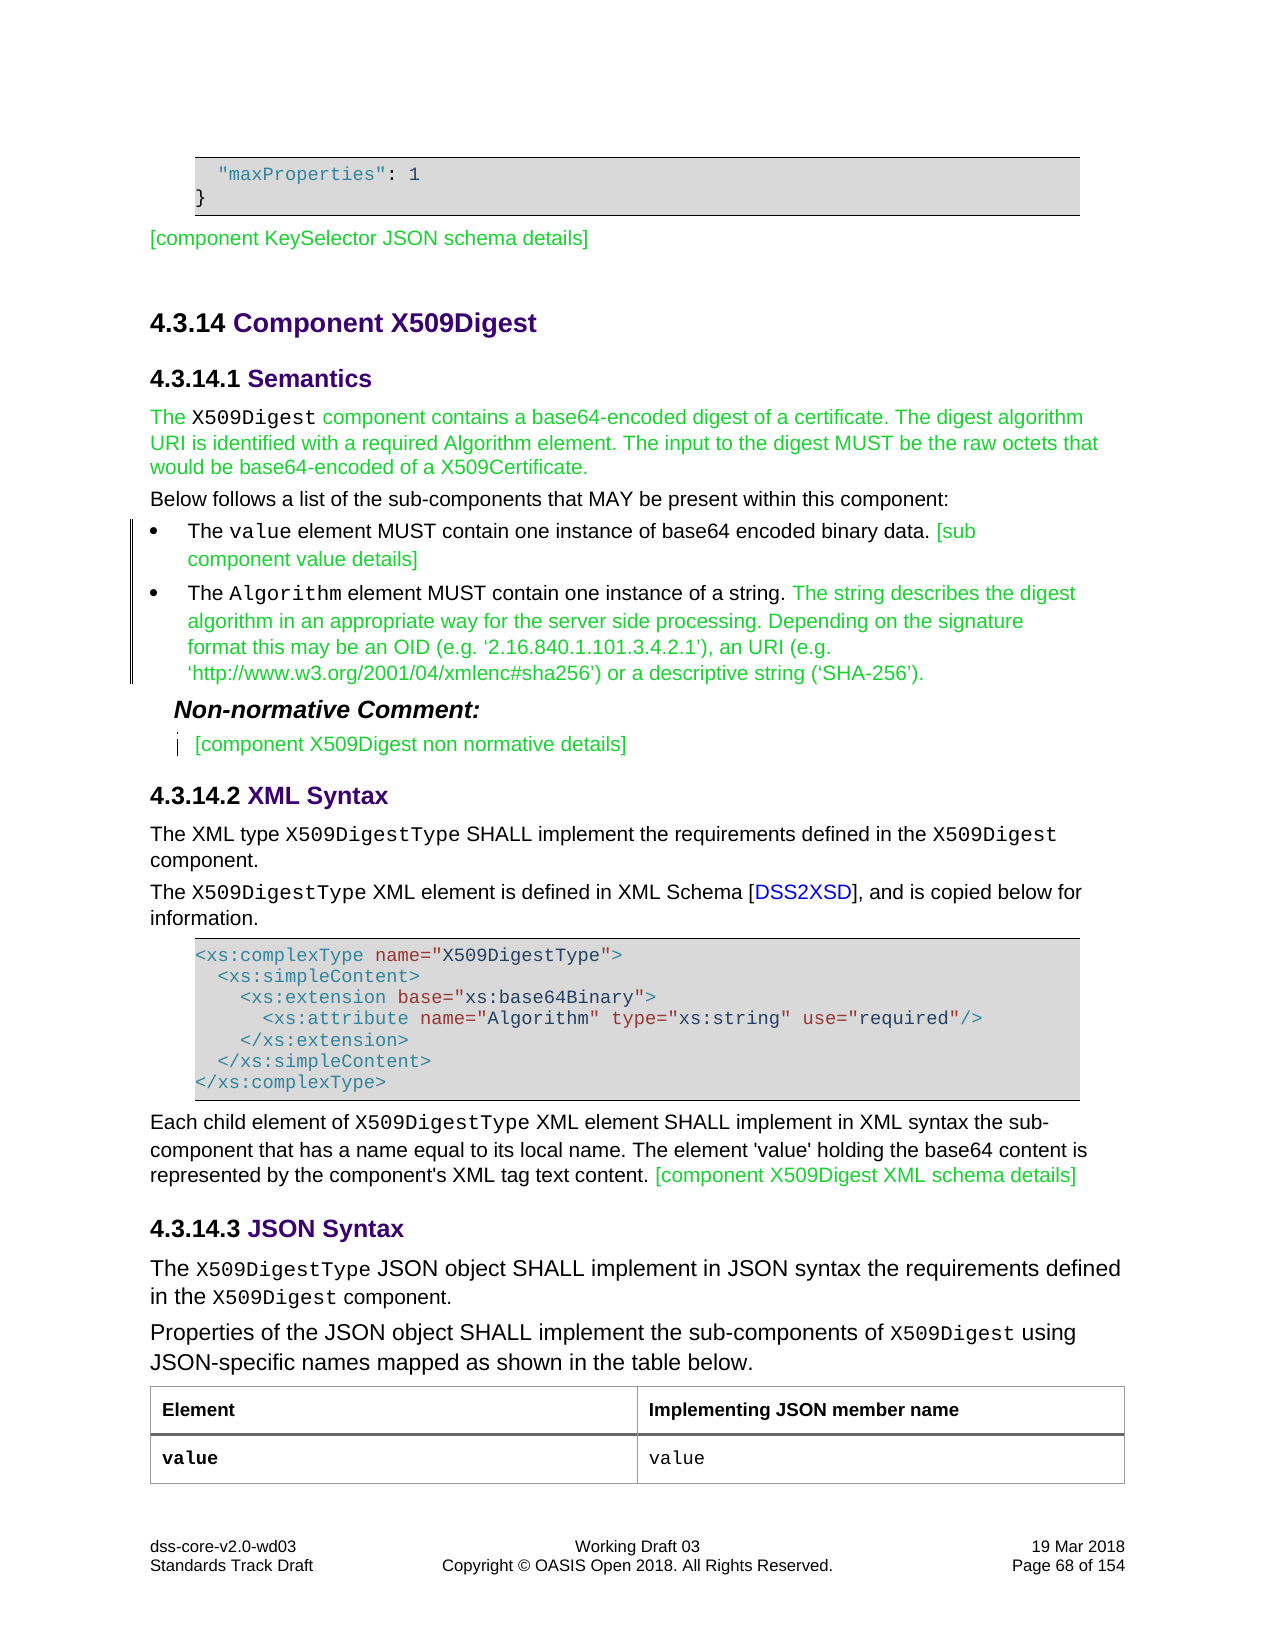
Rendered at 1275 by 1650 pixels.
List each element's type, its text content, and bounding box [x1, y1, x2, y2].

text </xs:extension> [195, 1023, 1080, 1044]
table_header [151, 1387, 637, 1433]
text Each child element of X509DigestType XML element SHALL implement in XML syntax the sub-component that has a name equal to its local name. The element 'value' holding the base64 content is represented by the component's XML tag text content. [150, 1110, 1125, 1187]
subtitle Non-normative Comment: [174, 694, 1125, 723]
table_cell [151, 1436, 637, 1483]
list The value element MUST contain one instance of base64 encoded binary data. [133, 519, 1080, 571]
text } [195, 180, 1080, 215]
text The X509DigestType XML element is defined in XML Schema [DSS2XSD], and is copied below for information. [150, 880, 1125, 930]
text <xs:simpleContent> [195, 959, 1080, 981]
text <xs:attribute name="Algorithm" type="xs:string" use="required"/> [195, 1002, 1080, 1023]
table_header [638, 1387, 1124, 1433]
text </xs:complexType> [195, 1066, 1080, 1100]
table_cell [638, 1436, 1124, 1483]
subtitle Semantics [150, 363, 1125, 392]
text <xs:extension base="xs:base64Binary"> [195, 981, 1080, 1002]
subtitle XML Syntax [150, 781, 1125, 809]
text <xs:complexType name="X509DigestType"> [195, 939, 1080, 959]
list The Algorithm element MUST contain one instance of a string. [133, 581, 1080, 684]
text Properties of the JSON object SHALL implement the sub-components of X509Digest using JSON-specific names mapped as shown in the table below. [150, 1319, 1125, 1375]
subtitle JSON Syntax [150, 1214, 1125, 1243]
subtitle Component X509Digest [150, 307, 1125, 338]
text "maxProperties": 1 [195, 158, 1080, 180]
text The X509DigestType JSON object SHALL implement in JSON syntax the requirements defined in the X509Digest component. [150, 1255, 1125, 1311]
text Below follows a list of the sub-components that MAY be present within this component: [150, 487, 1125, 511]
text </xs:simpleContent> [195, 1044, 1080, 1066]
text The XML type X509DigestType SHALL implement the requirements defined in the X509Digest component. [150, 822, 1125, 872]
